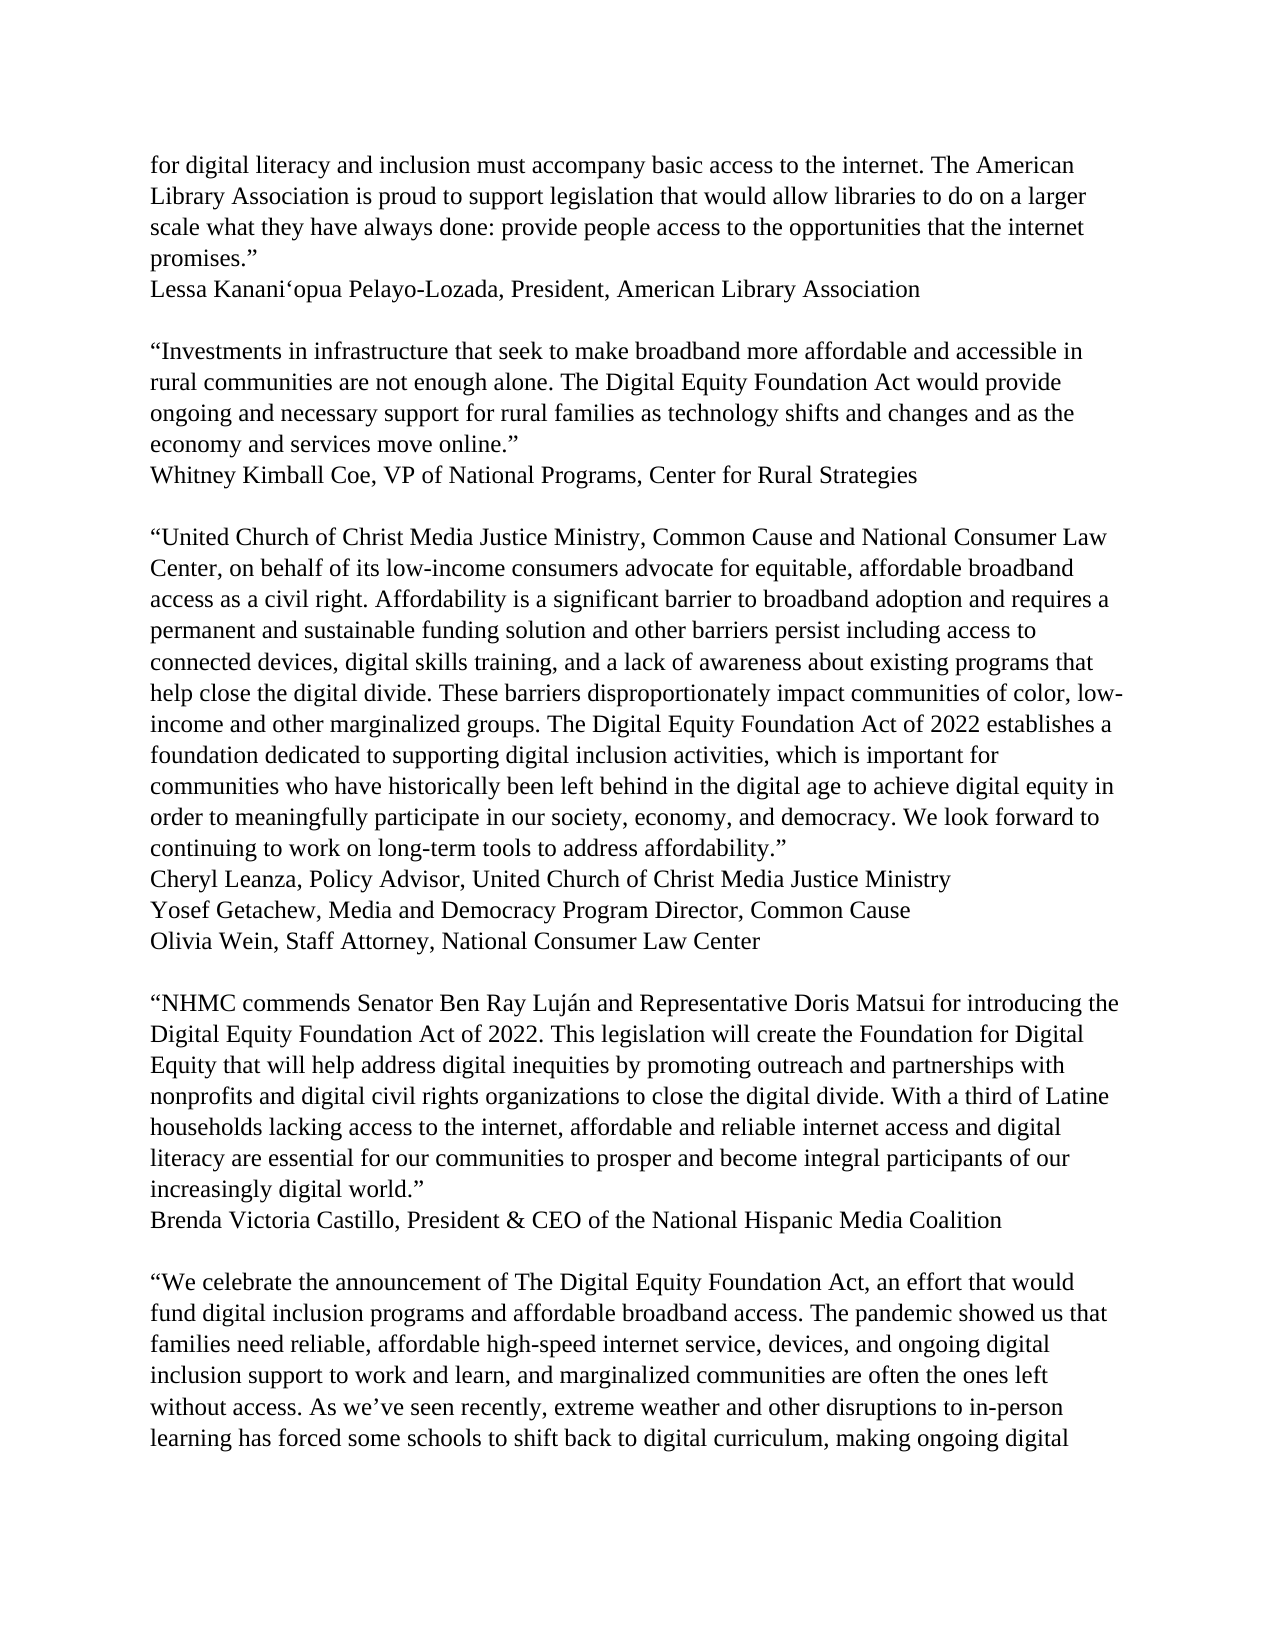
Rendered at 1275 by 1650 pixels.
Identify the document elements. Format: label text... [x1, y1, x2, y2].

text Whitney Kimball Coe, VP of National Programs, Center for Rural Strategies [150, 460, 1125, 489]
text “NHMC commends Senator Ben Ray Luján and Representative Doris Matsui for introducing the Digital Equity Foundation Act of 2022. This legislation will create the Foundation for Digital Equity that will help address digital inequities by promoting outreach and partnerships with nonprofits and digital civil rights organizations to close the digital divide. With a third of Latine households lacking access to the internet, affordable and reliable internet access and digital literacy are essential for our communities to prosper and become integral participants of our increasingly digital world.” [150, 988, 1125, 1203]
text “Investments in infrastructure that seek to make broadband more affordable and accessible in rural communities are not enough alone. The Digital Equity Foundation Act would provide ongoing and necessary support for rural families as technology shifts and changes and as the economy and services move online.” [150, 336, 1125, 458]
text Brenda Victoria Castillo, President & CEO of the National Hispanic Media Coalition [150, 1205, 1125, 1234]
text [150, 150, 1125, 272]
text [150, 1267, 1125, 1451]
text Lessa Kananiʻopua Pelayo-Lozada, President, American Library Association [150, 274, 1125, 303]
text “United Church of Christ Media Justice Ministry, Common Cause and National Consumer Law Center, on behalf of its low-income consumers advocate for equitable, affordable broadband access as a civil right. Affordability is a significant barrier to broadband adoption and requires a permanent and sustainable funding solution and other barriers persist including access to connected devices, digital skills training, and a lack of awareness about existing programs that help close the digital divide. These barriers disproportionately impact communities of color, low-income and other marginalized groups. The Digital Equity Foundation Act of 2022 establishes a foundation dedicated to supporting digital inclusion activities, which is important for communities who have historically been left behind in the digital age to achieve digital equity in order to meaningfully participate in our society, economy, and democracy. We look forward to continuing to work on long-term tools to address affordability.” [150, 522, 1125, 862]
text Olivia Wein, Staff Attorney, National Consumer Law Center [150, 926, 1125, 955]
text Cheryl Leanza, Policy Advisor, United Church of Christ Media Justice Ministry [150, 864, 1125, 893]
text Yosef Getachew, Media and Democracy Program Director, Common Cause [150, 895, 1125, 924]
